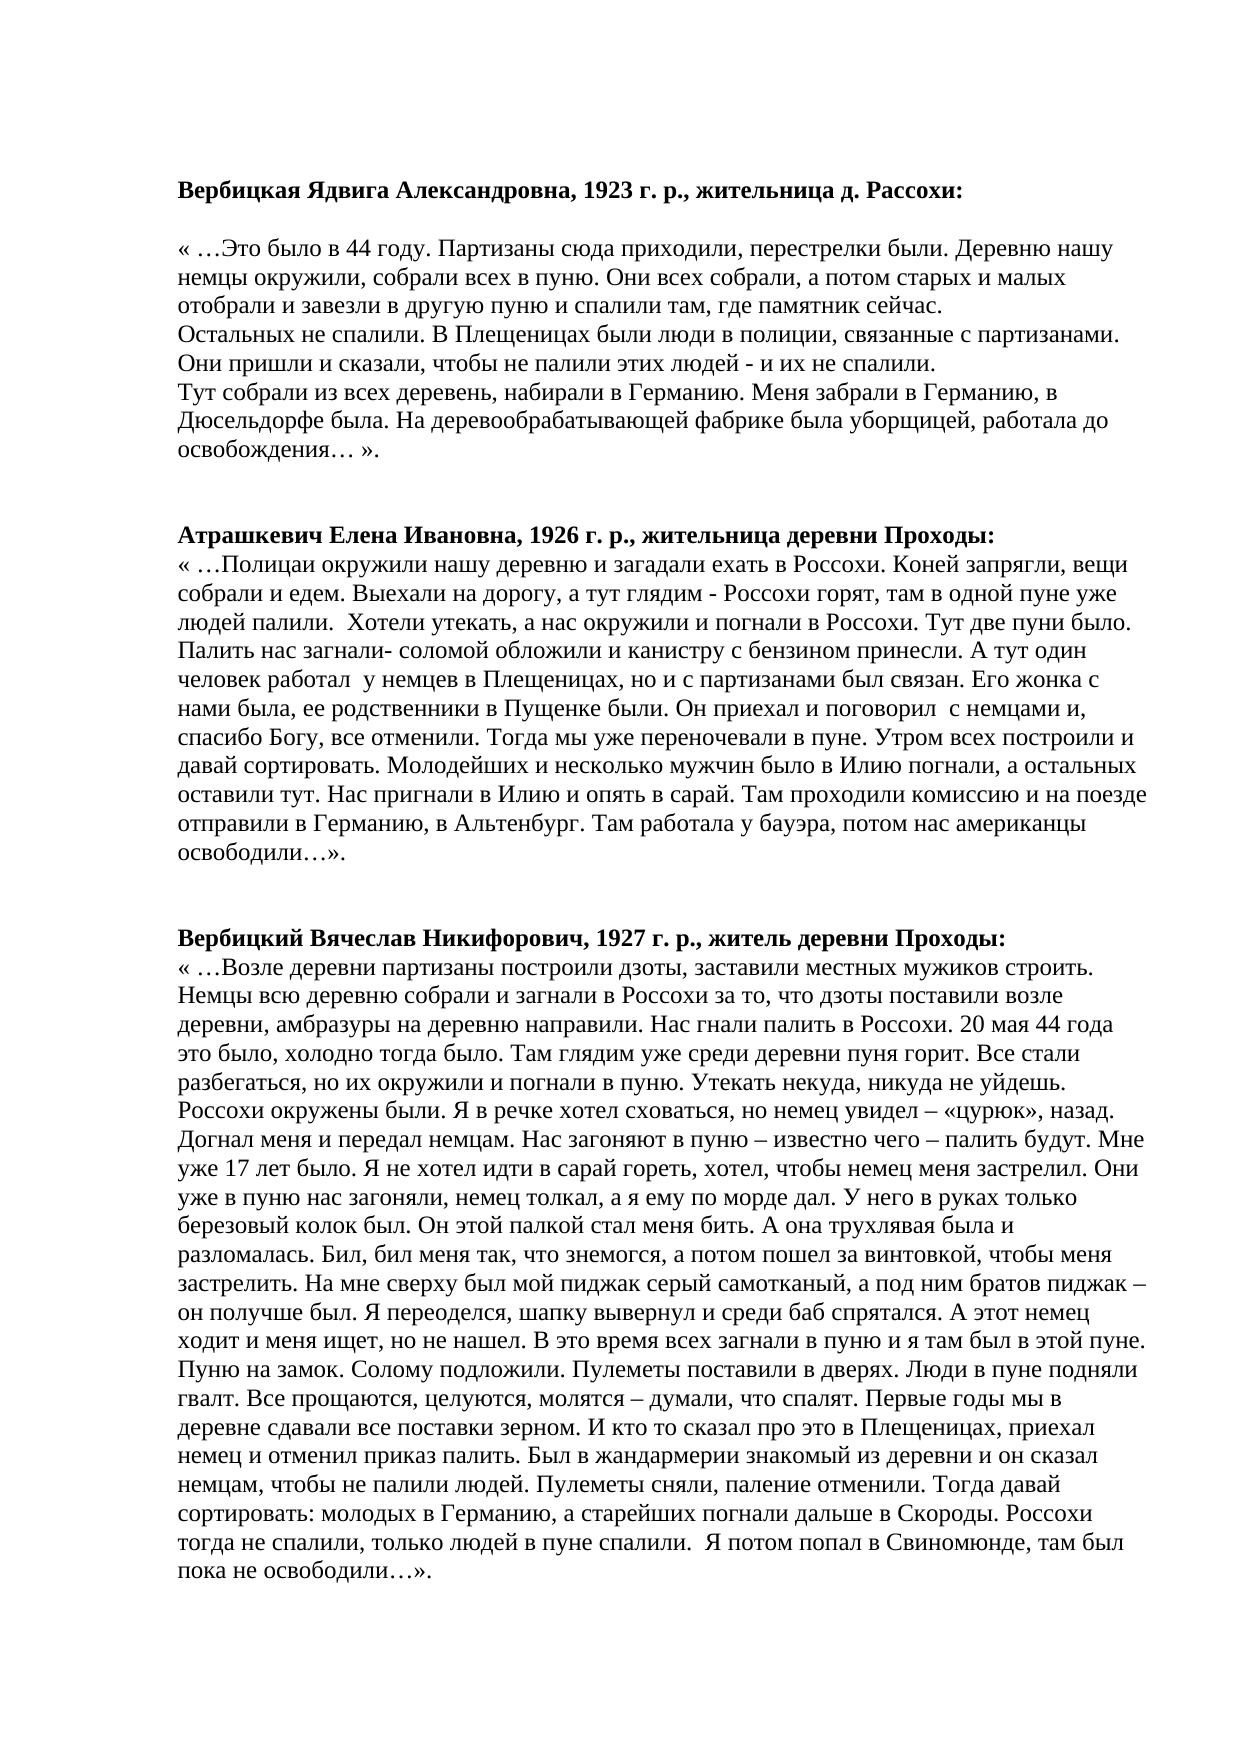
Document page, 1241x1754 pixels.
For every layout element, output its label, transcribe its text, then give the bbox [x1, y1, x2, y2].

text Остальных не спалили. В Плещеницах были люди в полиции, связанные с партизанами. Они пришли и сказали, чтобы не палили этих людей - и их не спалили. [177, 319, 1152, 377]
text « …Возле деревни партизаны построили дзоты, заставили местных мужиков строить. Немцы всю деревню собрали и загнали в Россохи за то, что дзоты поставили возле деревни, амбразуры на деревню направили. Нас гнали палить в Россохи. 20 мая 44 года это было, холодно тогда было. Там глядим уже среди деревни пуня горит. Все стали разбегаться, но их окружили и погнали в пуню. Утекать некуда, никуда не уйдешь. Россохи окружены были. Я в речке хотел сховаться, но немец увидел – «цурюк», назад. [177, 952, 1152, 1124]
text Догнал меня и передал немцам. Нас загоняют в пуню – известно чего – палить будут. Мне уже 17 лет было. Я не хотел идти в сарай гореть, хотел, чтобы немец меня застрелил. Они уже в пуню нас загоняли, немец толкал, а я ему по морде дал. У него в руках только березовый колок был. Он этой палкой стал меня бить. А она трухлявая была и разломалась. Бил, бил меня так, что знемогся, а потом пошел за винтовкой, чтобы меня застрелить. На мне сверху был мой пиджак серый самотканый, а под ним братов пиджак – он получше был. Я переоделся, шапку вывернул и среди баб спрятался. А этот немец ходит и меня ищет, но не нашел. В это время всех загнали в пуню и я там был в этой пуне. Пуню на замок. Солому подложили. Пулеметы поставили в дверях. Люди в пуне подняли гвалт. Все прощаются, целуются, молятся – думали, что спалят. Первые годы мы в деревне сдавали все поставки зерном. И кто то сказал про это в Плещеницах, приехал немец и отменил приказ палить. Был в жандармерии знакомый из деревни и он сказал немцам, чтобы не палили людей. Пулеметы сняли, паление отменили. Тогда давай сортировать: молодых в Германию, а старейших погнали дальше в Скороды. Россохи тогда не спалили, только людей в пуне спалили. Я потом попал в Свиномюнде, там был пока не освободили…». [177, 1124, 1152, 1584]
text « …Это было в 44 году. Партизаны сюда приходили, перестрелки были. Деревню нашу немцы окружили, собрали всех в пуню. Они всех собрали, а потом старых и малых отобрали и завезли в другую пуню и спалили там, где памятник сейчас. [177, 233, 1152, 319]
text « …Полицаи окружили нашу деревню и загадали ехать в Россохи. Коней запрягли, вещи собрали и едем. Выехали на дорогу, а тут глядим - Россохи горят, там в одной пуне уже людей палили. Хотели утекать, а нас окружили и погнали в Россохи. Тут две пуни было. [177, 549, 1152, 636]
text Тут собрали из всех деревень, набирали в Германию. Меня забрали в Германию, в Дюсельдорфе была. На деревообрабатывающей фабрике была уборщицей, работала до освобождения… ». [177, 377, 1152, 463]
text Атрашкевич Елена Ивановна, 1926 г. р., жительница деревни Проходы: [177, 521, 1152, 549]
text Вербицкая Ядвига Александровна, 1923 г. р., жительница д. Рассохи: [177, 176, 1152, 204]
text Вербицкий Вячеслав Никифорович, 1927 г. р., житель деревни Проходы: [177, 923, 1152, 952]
text Палить нас загнали- соломой обложили и канистру с бензином принесли. А тут один человек работал у немцев в Плещеницах, но и с партизанами был связан. Его жонка с нами была, ее родственники в Пущенке были. Он приехал и поговорил с немцами и, спасибо Богу, все отменили. Тогда мы уже переночевали в пуне. Утром всех построили и давай сортировать. Молодейших и несколько мужчин было в Илию погнали, а остальных оставили тут. Нас пригнали в Илию и опять в сарай. Там проходили комиссию и на поезде отправили в Германию, в Альтенбург. Там работала у бауэра, потом нас американцы освободили…». [177, 636, 1152, 866]
